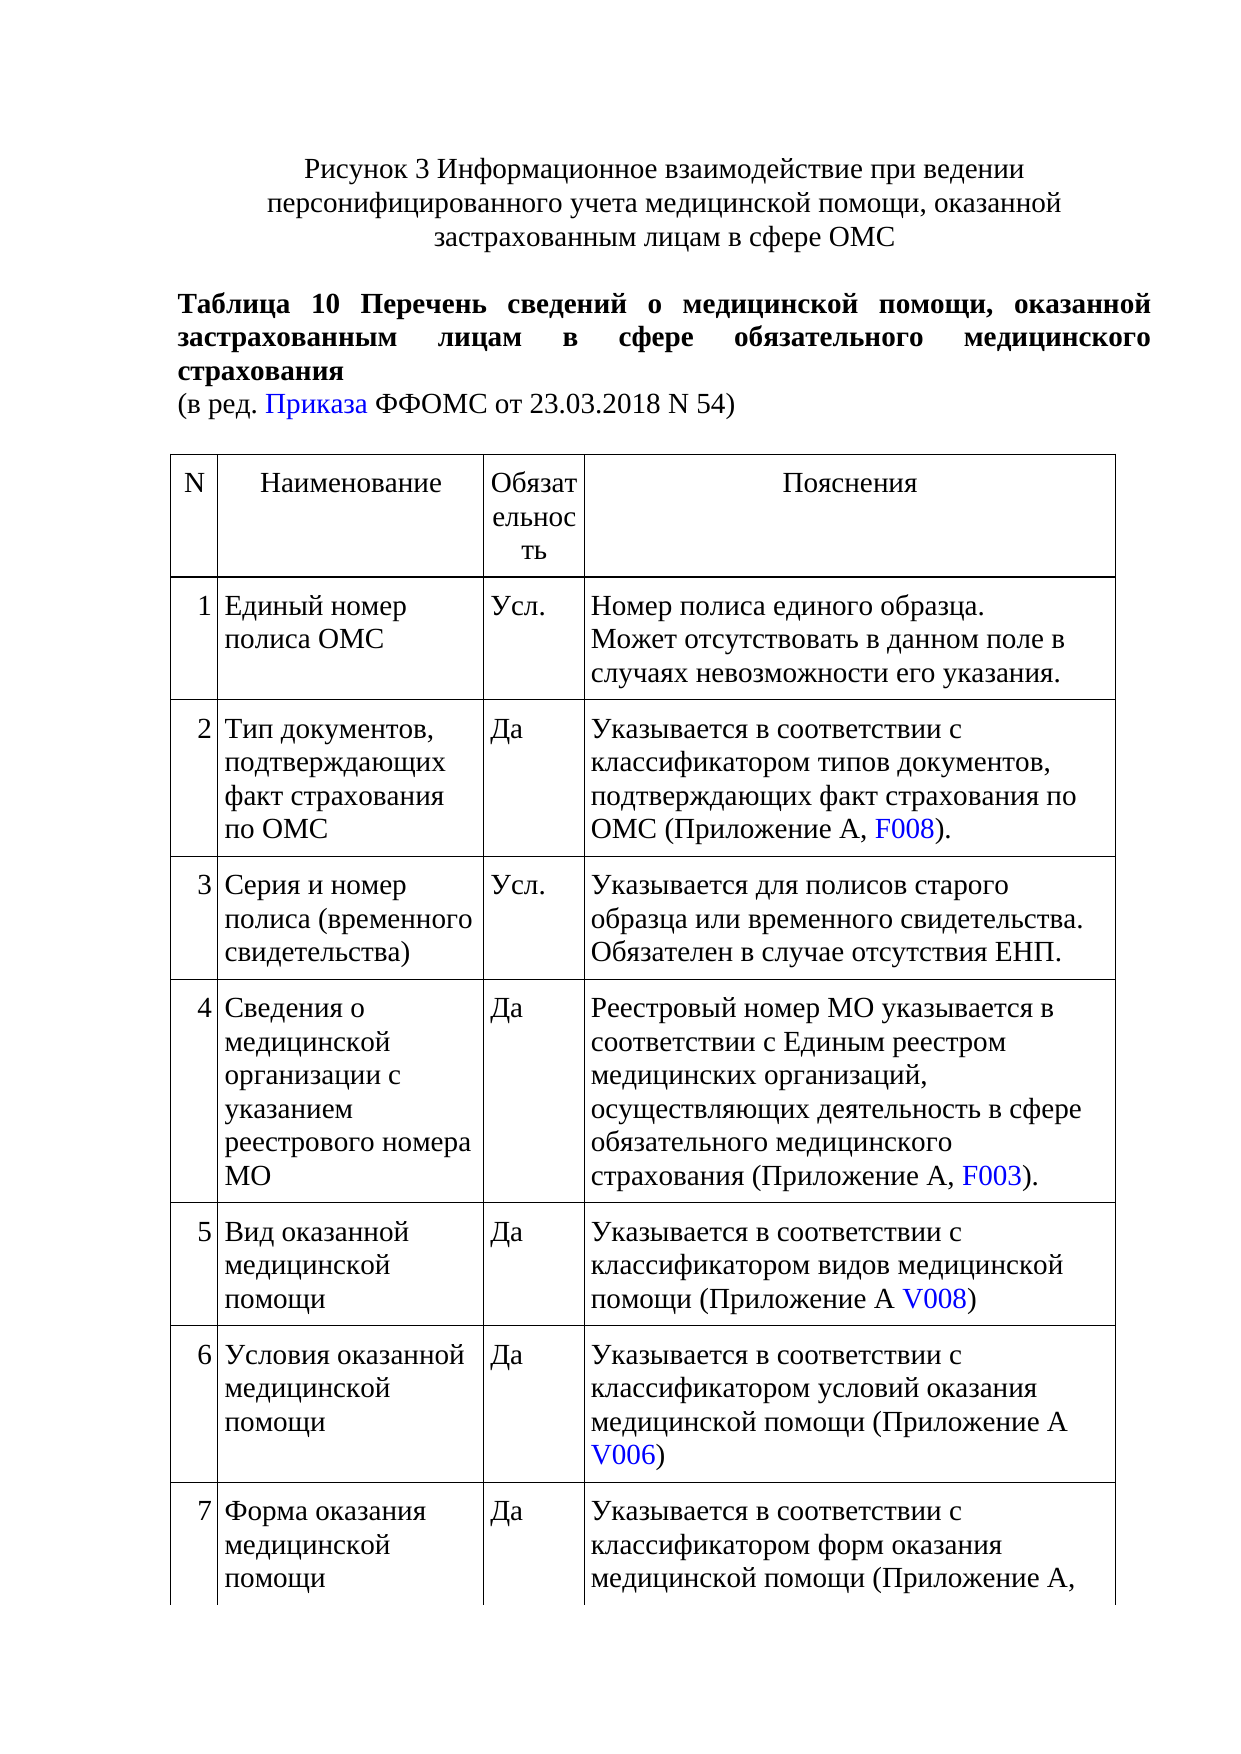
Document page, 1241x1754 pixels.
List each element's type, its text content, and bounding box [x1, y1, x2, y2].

table_header Наименование [218, 455, 483, 576]
table_cell Указывается в соответствии с классификатором видов медицинской помощи (Приложение А V008) [585, 1203, 1115, 1325]
table_header Обязательность [484, 455, 584, 576]
table_cell Да [484, 1203, 584, 1325]
table_cell Указывается в соответствии с классификатором типов документов, подтверждающих факт страхования по ОМС (Приложение А, F008). [585, 700, 1115, 856]
table_cell Реестровый номер МО указывается в соответствии с Единым реестром медицинских организаций, осуществляющих деятельность в сфере обязательного медицинского страхования (Приложение А, F003). [585, 980, 1115, 1202]
text застрахованным лицам в сфере ОМС [177, 219, 1152, 252]
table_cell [585, 1483, 1115, 1604]
table_cell 7 [171, 1483, 217, 1604]
table_cell Вид оказанной медицинской помощи [218, 1203, 483, 1325]
text (в ред. Приказа ФФОМС от 23.03.2018 N 54) [177, 386, 1152, 420]
table_cell Условия оказанной медицинской помощи [218, 1326, 483, 1482]
title Таблица 10 Перечень сведений о медицинской помощи, оказанной застрахованным лицам в сфере обязательного медицинского страхования [177, 286, 1152, 386]
table_cell 2 [171, 700, 217, 856]
table_cell Да [484, 1326, 584, 1482]
table_header Пояснения [585, 455, 1115, 576]
table_cell Да [484, 700, 584, 856]
table_cell Сведения о медицинской организации с указанием реестрового номера МО [218, 980, 483, 1202]
table_cell Да [484, 980, 584, 1202]
table_cell Указывается в соответствии с классификатором условий оказания медицинской помощи (Приложение А V006) [585, 1326, 1115, 1482]
table_cell Указывается для полисов старого образца или временного свидетельства. Обязателен в случае отсутствия ЕНП. [585, 857, 1115, 979]
table_cell 1 [171, 578, 217, 699]
table_cell 3 [171, 857, 217, 979]
table_cell 5 [171, 1203, 217, 1325]
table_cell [218, 1483, 483, 1604]
table_cell 6 [171, 1326, 217, 1482]
table_cell Тип документов, подтверждающих факт страхования по ОМС [218, 700, 483, 856]
table_cell Усл. [484, 578, 584, 699]
table_cell 4 [171, 980, 217, 1202]
table_cell Номер полиса единого образца. Может отсутствовать в данном поле в случаях невозможности его указания. [585, 578, 1115, 699]
text Рисунок 3 Информационное взаимодействие при ведении [177, 152, 1152, 185]
table_cell Да [484, 1483, 584, 1604]
table_cell Серия и номер полиса (временного свидетельства) [218, 857, 483, 979]
table_header N [171, 455, 217, 576]
table_cell Усл. [484, 857, 584, 979]
text персонифицированного учета медицинской помощи, оказанной [177, 185, 1152, 219]
table_cell Единый номер полиса ОМС [218, 578, 483, 699]
